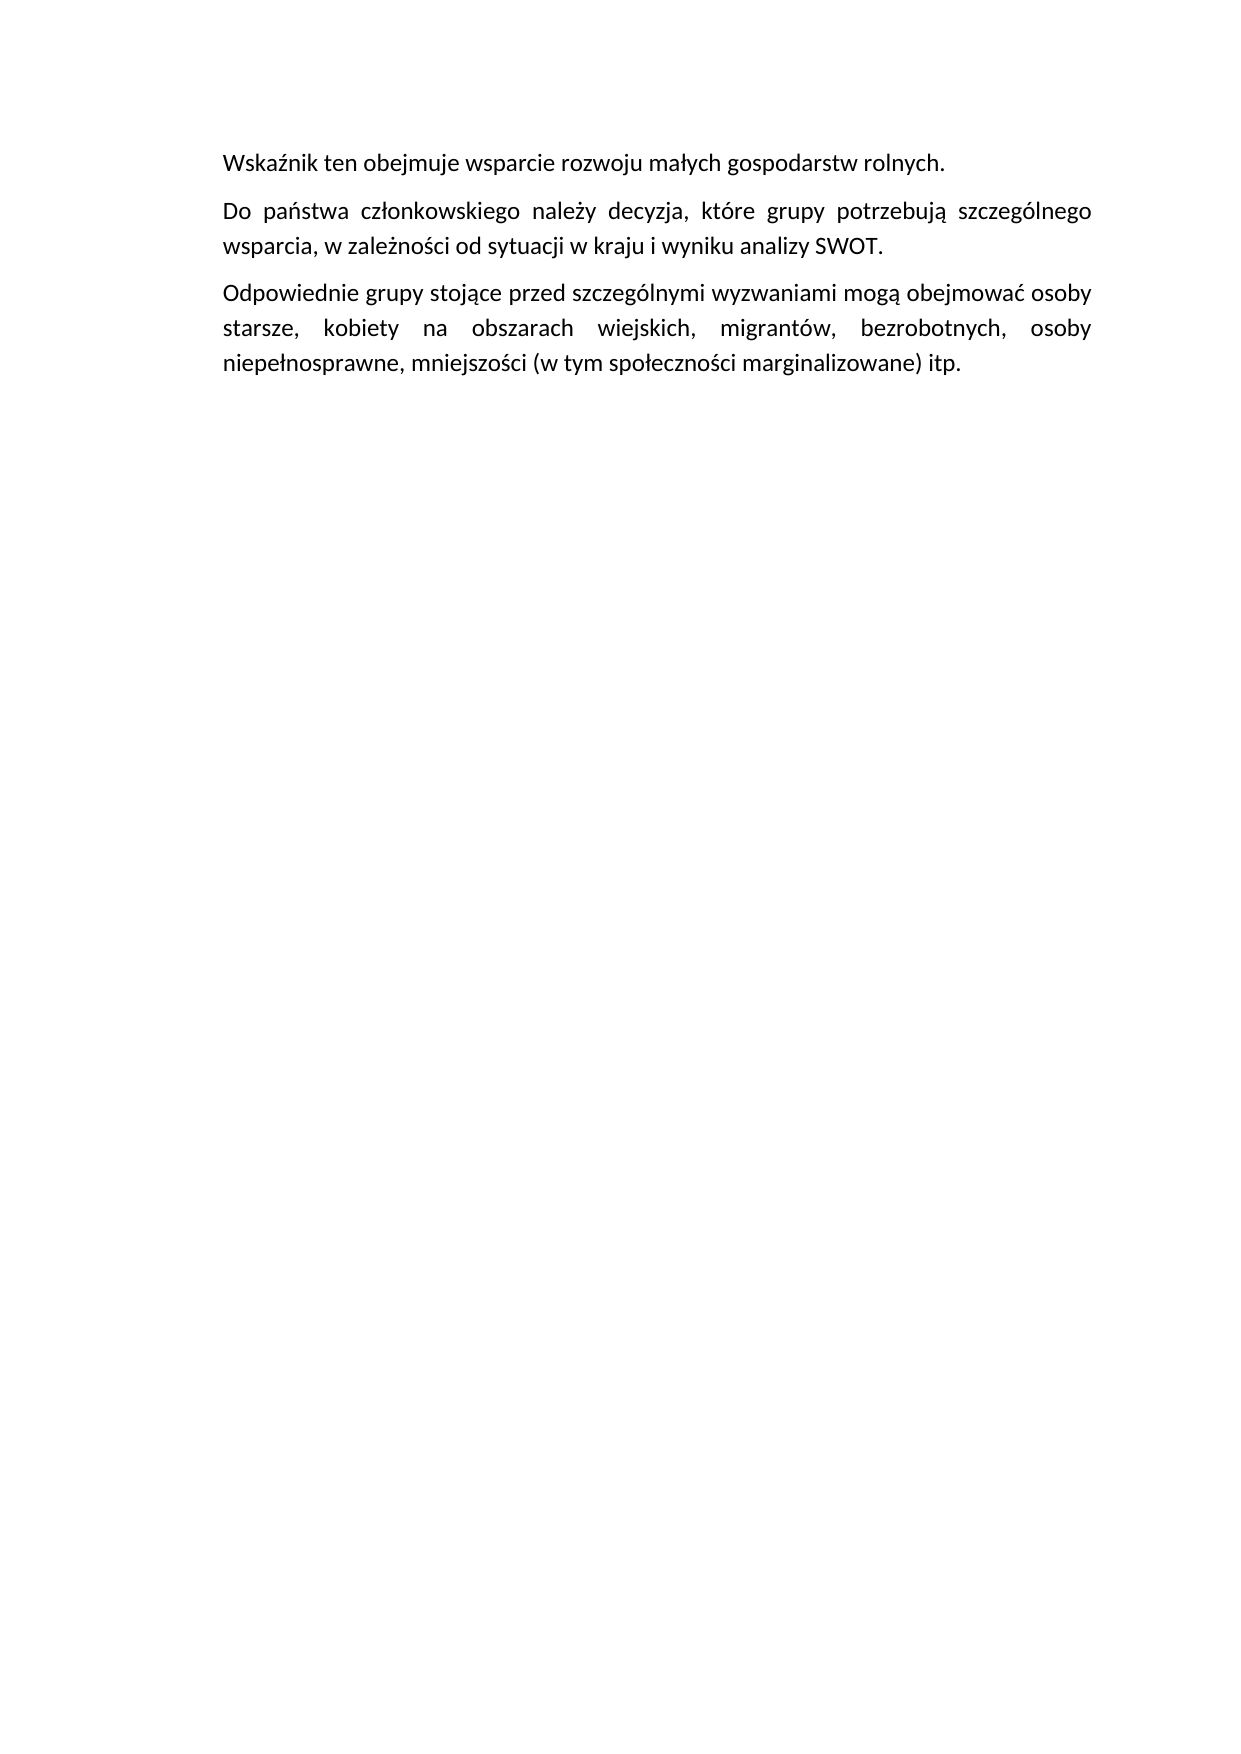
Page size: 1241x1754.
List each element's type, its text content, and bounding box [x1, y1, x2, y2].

list Odpowiednie grupy stojące przed szczególnymi wyzwaniami mogą obejmować osoby starsze, kobiety na obszarach wiejskich, migrantów, bezrobotnych, osoby niepełnosprawne, mniejszości (w tym społeczności marginalizowane) itp. [223, 278, 1093, 378]
list Wskaźnik ten obejmuje wsparcie rozwoju małych gospodarstw rolnych. [223, 148, 1093, 178]
list Do państwa członkowskiego należy decyzja, które grupy potrzebują szczególnego wsparcia, w zależności od sytuacji w kraju i wyniku analizy SWOT. [223, 195, 1093, 261]
